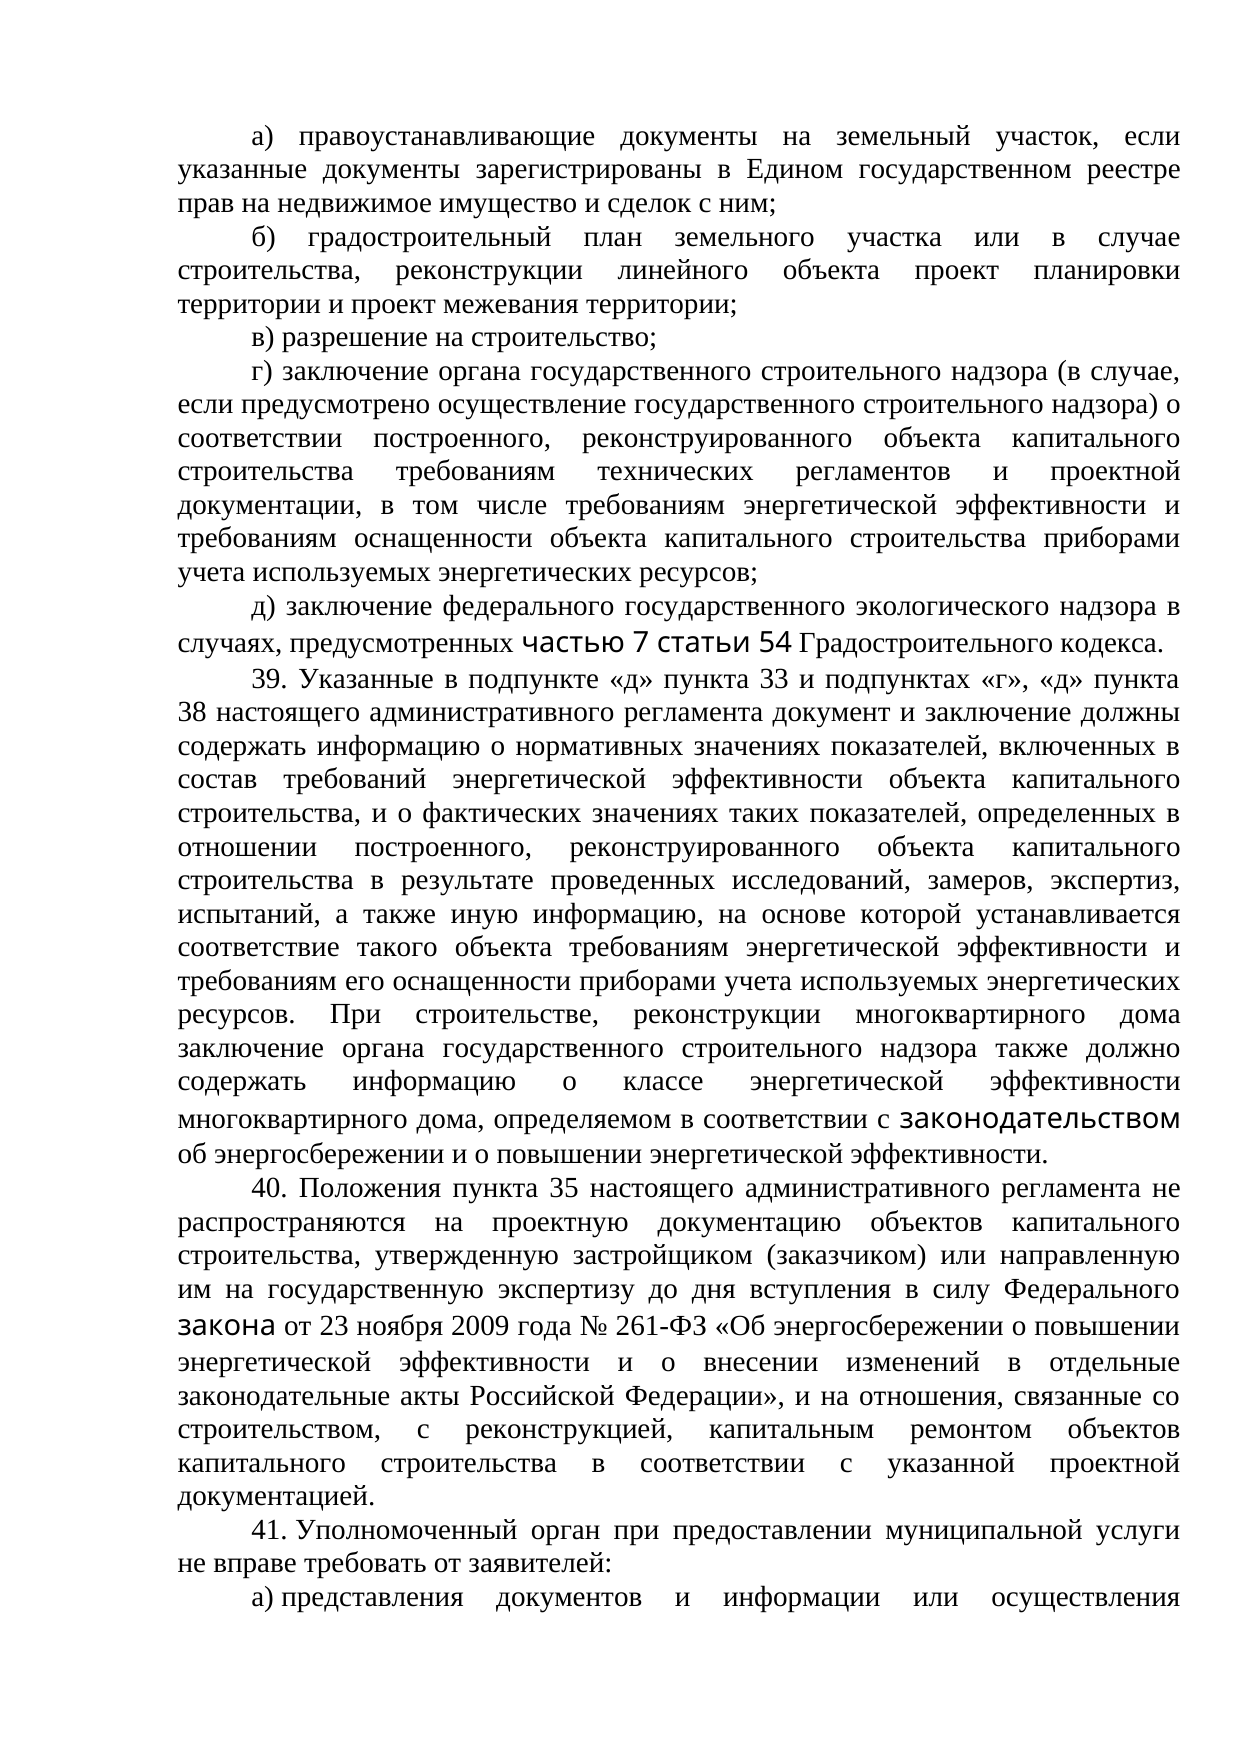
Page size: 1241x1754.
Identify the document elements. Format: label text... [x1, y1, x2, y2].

text д) заключение федерального государственного экологического надзора в случаях, предусмотренных частью 7 статьи 54 Градостроительного кодекса. [177, 588, 1181, 661]
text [177, 1579, 1181, 1612]
text в) разрешение на строительство; [177, 319, 1181, 353]
text а) правоустанавливающие документы на земельный участок, если указанные документы зарегистрированы в Едином государственном реестре прав на недвижимое имущество и сделок с ним; [177, 118, 1181, 219]
text 39. Указанные в подпункте «д» пункта 33 и подпунктах «г», «д» пункта 38 настоящего административного регламента документ и заключение должны содержать информацию о нормативных значениях показателей, включенных в состав требований энергетической эффективности объекта капитального строительства, и о фактических значениях таких показателей, определенных в отношении построенного, реконструированного объекта капитального строительства в результате проведенных исследований, замеров, экспертиз, испытаний, а также иную информацию, на основе которой устанавливается соответствие такого объекта требованиям энергетической эффективности и требованиям его оснащенности приборами учета используемых энергетических ресурсов. При строительстве, реконструкции многоквартирного дома заключение органа государственного строительного надзора также должно содержать информацию о классе энергетической эффективности многоквартирного дома, определяемом в соответствии с законодательством об энергосбережении и о повышении энергетической эффективности. [177, 661, 1181, 1170]
text 41. Уполномоченный орган при предоставлении муниципальной услуги не вправе требовать от заявителей: [177, 1512, 1181, 1579]
text г) заключение органа государственного строительного надзора (в случае, если предусмотрено осуществление государственного строительного надзора) о соответствии построенного, реконструированного объекта капитального строительства требованиям технических регламентов и проектной документации, в том числе требованиям энергетической эффективности и требованиям оснащенности объекта капитального строительства приборами учета используемых энергетических ресурсов; [177, 353, 1181, 588]
text б) градостроительный план земельного участка или в случае строительства, реконструкции линейного объекта проект планировки территории и проект межевания территории; [177, 219, 1181, 319]
text 40. Положения пункта 35 настоящего административного регламента не распространяются на проектную документацию объектов капитального строительства, утвержденную застройщиком (заказчиком) или направленную им на государственную экспертизу до дня вступления в силу Федерального закона от 23 ноября 2009 года № 261-ФЗ «Об энергосбережении о повышении энергетической эффективности и о внесении изменений в отдельные законодательные акты Российской Федерации», и на отношения, связанные со строительством, с реконструкцией, капитальным ремонтом объектов капитального строительства в соответствии с указанной проектной документацией. [177, 1170, 1181, 1512]
